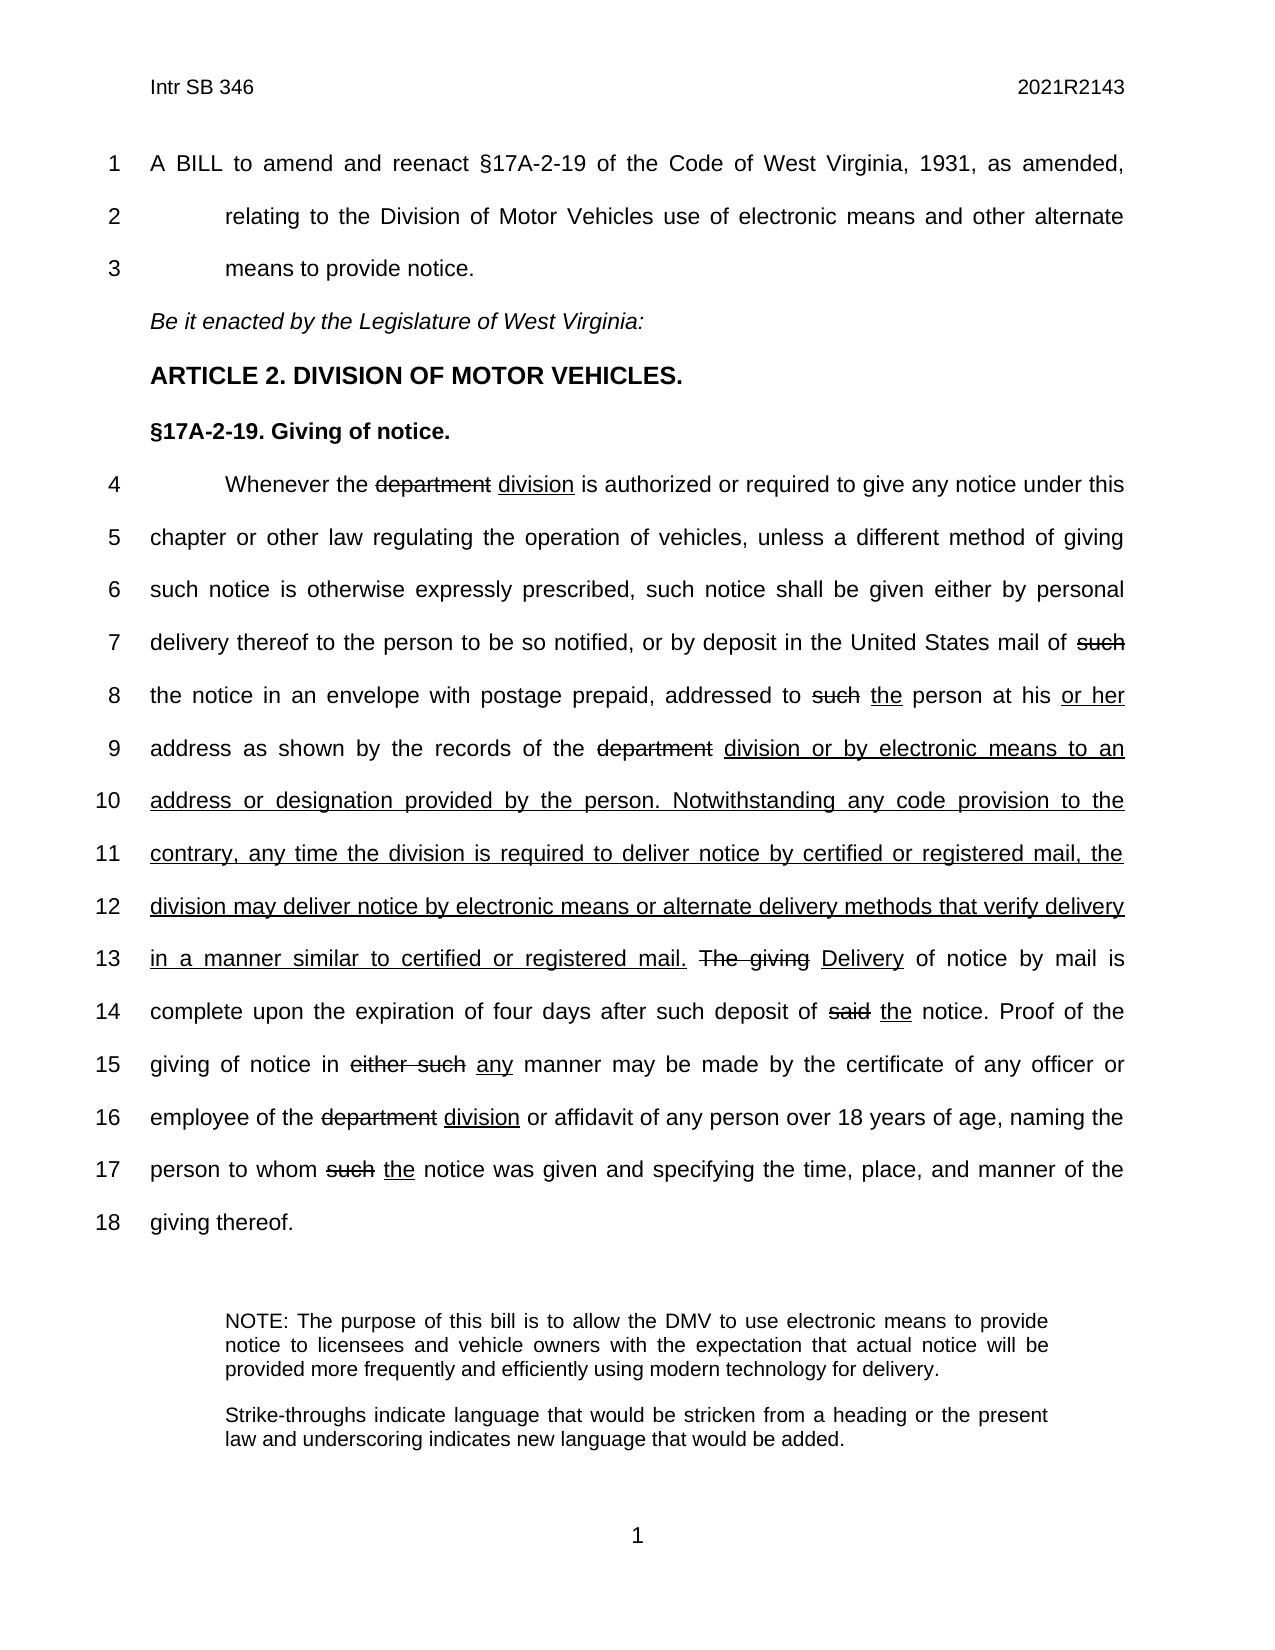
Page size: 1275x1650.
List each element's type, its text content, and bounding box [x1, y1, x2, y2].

text Be it enacted by the Legislature of West Virginia: [150, 308, 1125, 334]
text NOTE: The purpose of this bill is to allow the DMV to use electronic means to provide notice to licensees and vehicle owners with the expectation that actual notice will be provided more frequently and efficiently using modern technology for delivery. [225, 1308, 1050, 1380]
text Whenever the department division is authorized or required to give any notice under this chapter or other law regulating the operation of vehicles, unless a different method of giving such notice is otherwise expressly prescribed, such notice shall be given either by personal delivery thereof to the person to be so notified, or by deposit in the United States mail of such the notice in an envelope with postage prepaid, addressed to such the person at his or her address as shown by the records of the department division or by electronic means to an address or designation provided by the person. Notwithstanding any code provision to the contrary, any time the division is required to deliver notice by certified or registered mail, the division may deliver notice by electronic means or alternate delivery methods that verify delivery in a manner similar to certified or registered mail. The giving Delivery of notice by mail is complete upon the expiration of four days after such deposit of said the notice. Proof of the giving of notice in either such any manner may be made by the certificate of any officer or employee of the department division or affidavit of any person over 18 years of age, naming the person to whom such the notice was given and specifying the time, place, and manner of the giving thereof. [150, 917, 1125, 1235]
title A BILL to amend and reenact §17A-2-19 of the Code of West Virginia, 1931, as amended, relating to the Division of Motor Vehicles use of electronic means and other alternate means to provide notice. [150, 150, 1125, 282]
subtitle ARTICLE 2. DIVISION OF MOTOR VEHICLES. [150, 361, 1125, 389]
subtitle §17A-2-19. Giving of notice. [150, 418, 1125, 445]
text Whenever the department division is authorized or required to give any notice under this chapter or other law regulating the operation of vehicles, unless a different method of giving such notice is otherwise expressly prescribed, such notice shall be given either by personal delivery thereof to the person to be so notified, or by deposit in the United States mail of such the notice in an envelope with postage prepaid, addressed to such the person at his or her address as shown by the records of the department division or by electronic means to an address or designation provided by the person. Notwithstanding any code provision to the contrary, any time the division is required to deliver notice by certified or registered mail, the division may deliver notice by electronic means or alternate delivery methods that verify delivery in a manner similar to certified or registered mail. The giving Delivery of notice by mail is complete upon the expiration of four days after such deposit of said the notice. Proof of the giving of notice in either such any manner may be made by the certificate of any officer or employee of the department division or affidavit of any person over 18 years of age, naming the person to whom such the notice was given and specifying the time, place, and manner of the giving thereof. [150, 471, 1125, 810]
text Strike-throughs indicate language that would be stricken from a heading or the present law and underscoring indicates new language that would be added. [225, 1403, 1050, 1451]
text Whenever the department division is authorized or required to give any notice under this chapter or other law regulating the operation of vehicles, unless a different method of giving such notice is otherwise expressly prescribed, such notice shall be given either by personal delivery thereof to the person to be so notified, or by deposit in the United States mail of such the notice in an envelope with postage prepaid, addressed to such the person at his or her address as shown by the records of the department division or by electronic means to an address or designation provided by the person. Notwithstanding any code provision to the contrary, any time the division is required to deliver notice by certified or registered mail, the division may deliver notice by electronic means or alternate delivery methods that verify delivery in a manner similar to certified or registered mail. The giving Delivery of notice by mail is complete upon the expiration of four days after such deposit of said the notice. Proof of the giving of notice in either such any manner may be made by the certificate of any officer or employee of the department division or affidavit of any person over 18 years of age, naming the person to whom such the notice was given and specifying the time, place, and manner of the giving thereof. [150, 811, 1125, 915]
